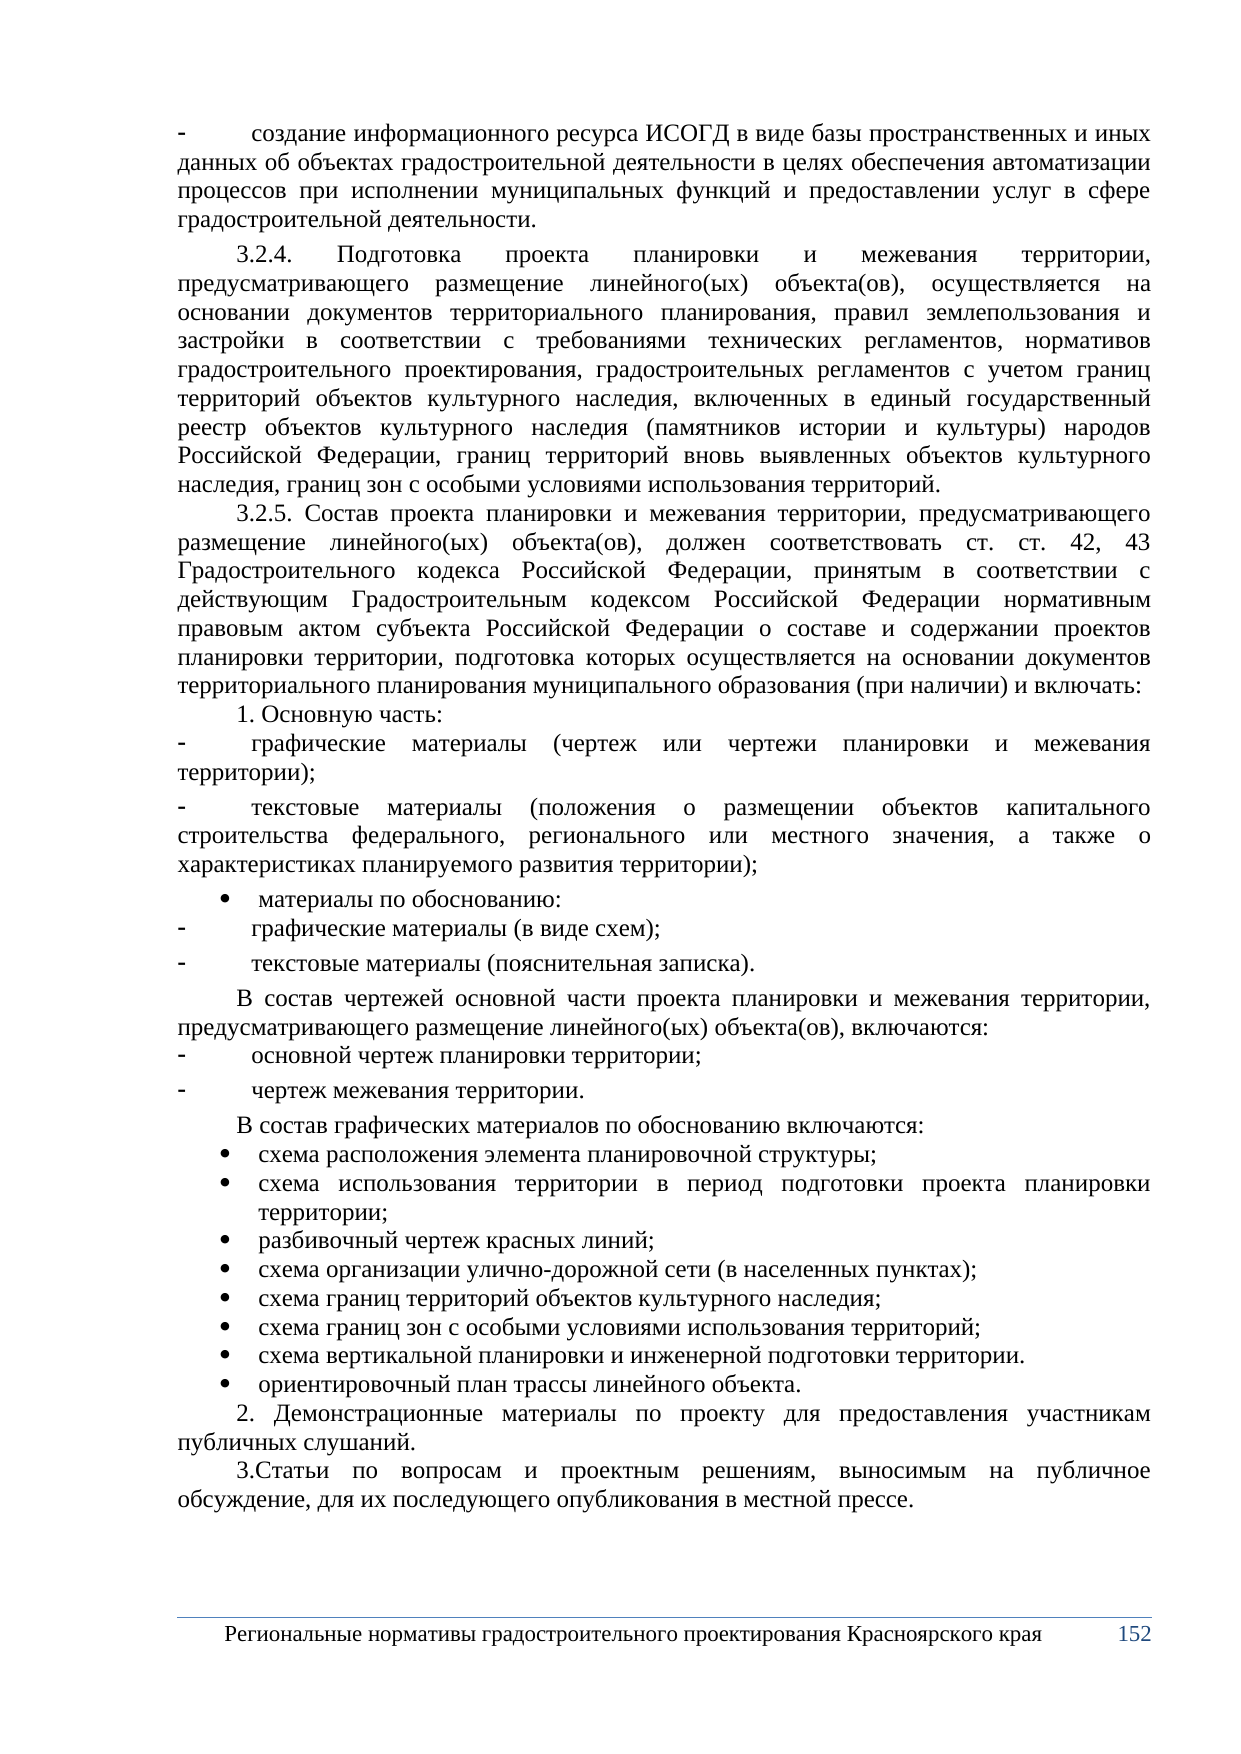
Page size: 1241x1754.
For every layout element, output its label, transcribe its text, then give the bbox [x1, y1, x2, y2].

list графические материалы (в виде схем); [177, 913, 1152, 942]
list чертеж межевания территории. [177, 1076, 1152, 1104]
text 3.2.4. Подготовка проекта планировки и межевания территории, предусматривающего размещение линейного(ых) объекта(ов), осуществляется на основании документов территориального планирования, правил землепользования и застройки в соответствии с требованиями технических регламентов, нормативов градостроительного проектирования, градостроительных регламентов с учетом границ территорий объектов культурного наследия, включенных в единый государственный реестр объектов культурного наследия (памятников истории и культуры) народов Российской Федерации, границ территорий вновь выявленных объектов культурного наследия, границ зон с особыми условиями использования территорий. [177, 239, 1152, 498]
list схема организации улично-дорожной сети (в населенных пунктах); [221, 1254, 1152, 1283]
text 2. Демонстрационные материалы по проекту для предоставления участникам публичных слушаний. [177, 1398, 1152, 1456]
list схема вертикальной планировки и инженерной подготовки территории. [221, 1341, 1152, 1369]
text 3.Статьи по вопросам и проектным решениям, выносимым на публичное обсуждение, для их последующего опубликования в местной прессе. [177, 1456, 1152, 1513]
list схема границ территорий объектов культурного наследия; [221, 1283, 1152, 1312]
list текстовые материалы (пояснительная записка). [177, 948, 1152, 977]
list создание информационного ресурса ИСОГД в виде базы пространственных и иных данных об объектах градостроительной деятельности в целях обеспечения автоматизации процессов при исполнении муниципальных функций и предоставлении услуг в сфере градостроительной деятельности. [177, 118, 1152, 233]
text В состав чертежей основной части проекта планировки и межевания территории, предусматривающего размещение линейного(ых) объекта(ов), включаются: [177, 983, 1152, 1041]
list схема расположения элемента планировочной структуры; [221, 1139, 1152, 1168]
list текстовые материалы (положения о размещении объектов капитального строительства федерального, регионального или местного значения, а также о характеристиках планируемого развития территории); [177, 792, 1152, 878]
list схема границ зон с особыми условиями использования территорий; [221, 1312, 1152, 1341]
list схема использования территории в период подготовки проекта планировки территории; [221, 1168, 1152, 1226]
list ориентировочный план трассы линейного объекта. [221, 1369, 1152, 1398]
text 3.2.5. Состав проекта планировки и межевания территории, предусматривающего размещение линейного(ых) объекта(ов), должен соответствовать ст. ст. 42, 43 Градостроительного кодекса Российской Федерации, принятым в соответствии с действующим Градостроительным кодексом Российской Федерации нормативным правовым актом субъекта Российской Федерации о составе и содержании проектов планировки территории, подготовка которых осуществляется на основании документов территориального планирования муниципального образования (при наличии) и включать: [177, 498, 1152, 699]
list материалы по обоснованию: [221, 884, 1152, 913]
text 1. Основную часть: [177, 699, 1152, 728]
list основной чертеж планировки территории; [177, 1041, 1152, 1069]
list разбивочный чертеж красных линий; [221, 1226, 1152, 1254]
list графические материалы (чертеж или чертежи планировки и межевания территории); [177, 728, 1152, 786]
text В состав графических материалов по обоснованию включаются: [177, 1111, 1152, 1139]
